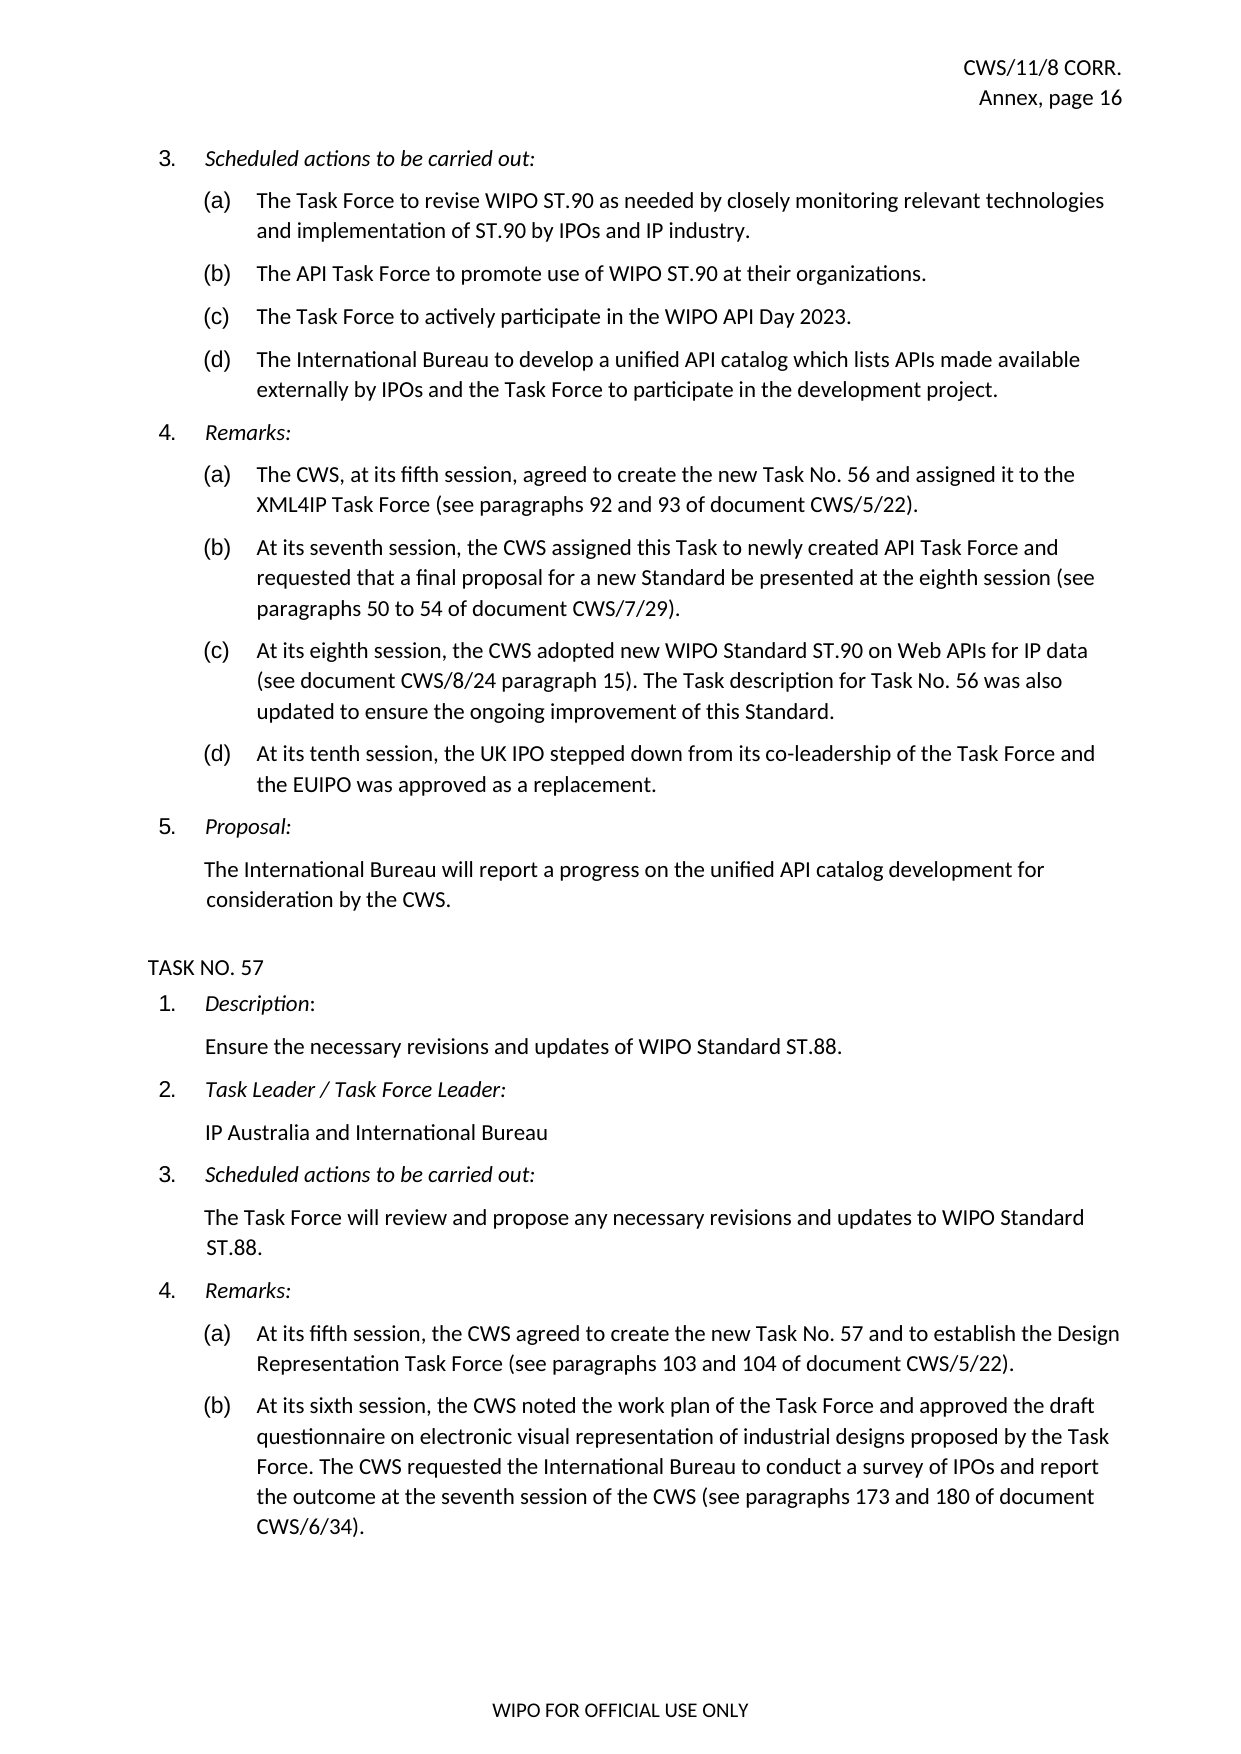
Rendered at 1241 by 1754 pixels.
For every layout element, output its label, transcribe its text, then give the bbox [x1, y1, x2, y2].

subtitle Scheduled actions to be carried out: [158, 144, 1122, 172]
list The Task Force to revise WIPO ST.90 as needed by closely monitoring relevant technologies and implementation of ST.90 by IPOs and IP industry. [203, 186, 1122, 244]
list The API Task Force to promote use of WIPO ST.90 at their organizations. [203, 259, 1122, 287]
subtitle Description: [158, 989, 1122, 1017]
list At its seventh session, the CWS assigned this Task to newly created API Task Force and requested that a final proposal for a new Standard be presented at the eighth session (see paragraphs 50 to 54 of document CWS/7/29). [203, 533, 1122, 622]
text The International Bureau will report a progress on the unified API catalog development for consideration by the CWS. [204, 855, 1122, 913]
subtitle Task Leader / Task Force Leader: [158, 1075, 1122, 1103]
subtitle TASK NO. 57 [148, 953, 1122, 981]
list At its fifth session, the CWS agreed to create the new Task No. 57 and to establish the Design Representation Task Force (see paragraphs 103 and 104 of document CWS/5/22). [203, 1319, 1122, 1377]
list The CWS, at its fifth session, agreed to create the new Task No. 56 and assigned it to the XML4IP Task Force (see paragraphs 92 and 93 of document CWS/5/22). [203, 460, 1122, 518]
list At its eighth session, the CWS adopted new WIPO Standard ST.90 on Web APIs for IP data (see document CWS/8/24 paragraph 15). The Task description for Task No. 56 was also updated to ensure the ongoing improvement of this Standard. [203, 636, 1122, 725]
subtitle Scheduled actions to be carried out: [158, 1160, 1122, 1188]
subtitle Remarks: [158, 1276, 1122, 1304]
list At its sixth session, the CWS noted the work plan of the Task Force and approved the draft questionnaire on electronic visual representation of industrial designs proposed by the Task Force. The CWS requested the International Bureau to conduct a survey of IPOs and report the outcome at the seventh session of the CWS (see paragraphs 173 and 180 of document CWS/6/34). [203, 1392, 1122, 1540]
subtitle Proposal: [158, 812, 1122, 840]
list The Task Force to actively participate in the WIPO API Day 2023. [203, 302, 1122, 330]
text The Task Force will review and propose any necessary revisions and updates to WIPO Standard ST.88. [204, 1203, 1122, 1261]
text Ensure the necessary revisions and updates of WIPO Standard ST.88. [205, 1032, 936, 1060]
list At its tenth session, the UK IPO stepped down from its co-leadership of the Task Force and the EUIPO was approved as a replacement. [203, 739, 1122, 798]
list The International Bureau to develop a unified API catalog which lists APIs made available externally by IPOs and the Task Force to participate in the development project. [203, 345, 1122, 403]
text IP Australia and International Bureau [205, 1118, 936, 1146]
subtitle Remarks: [158, 418, 1122, 446]
